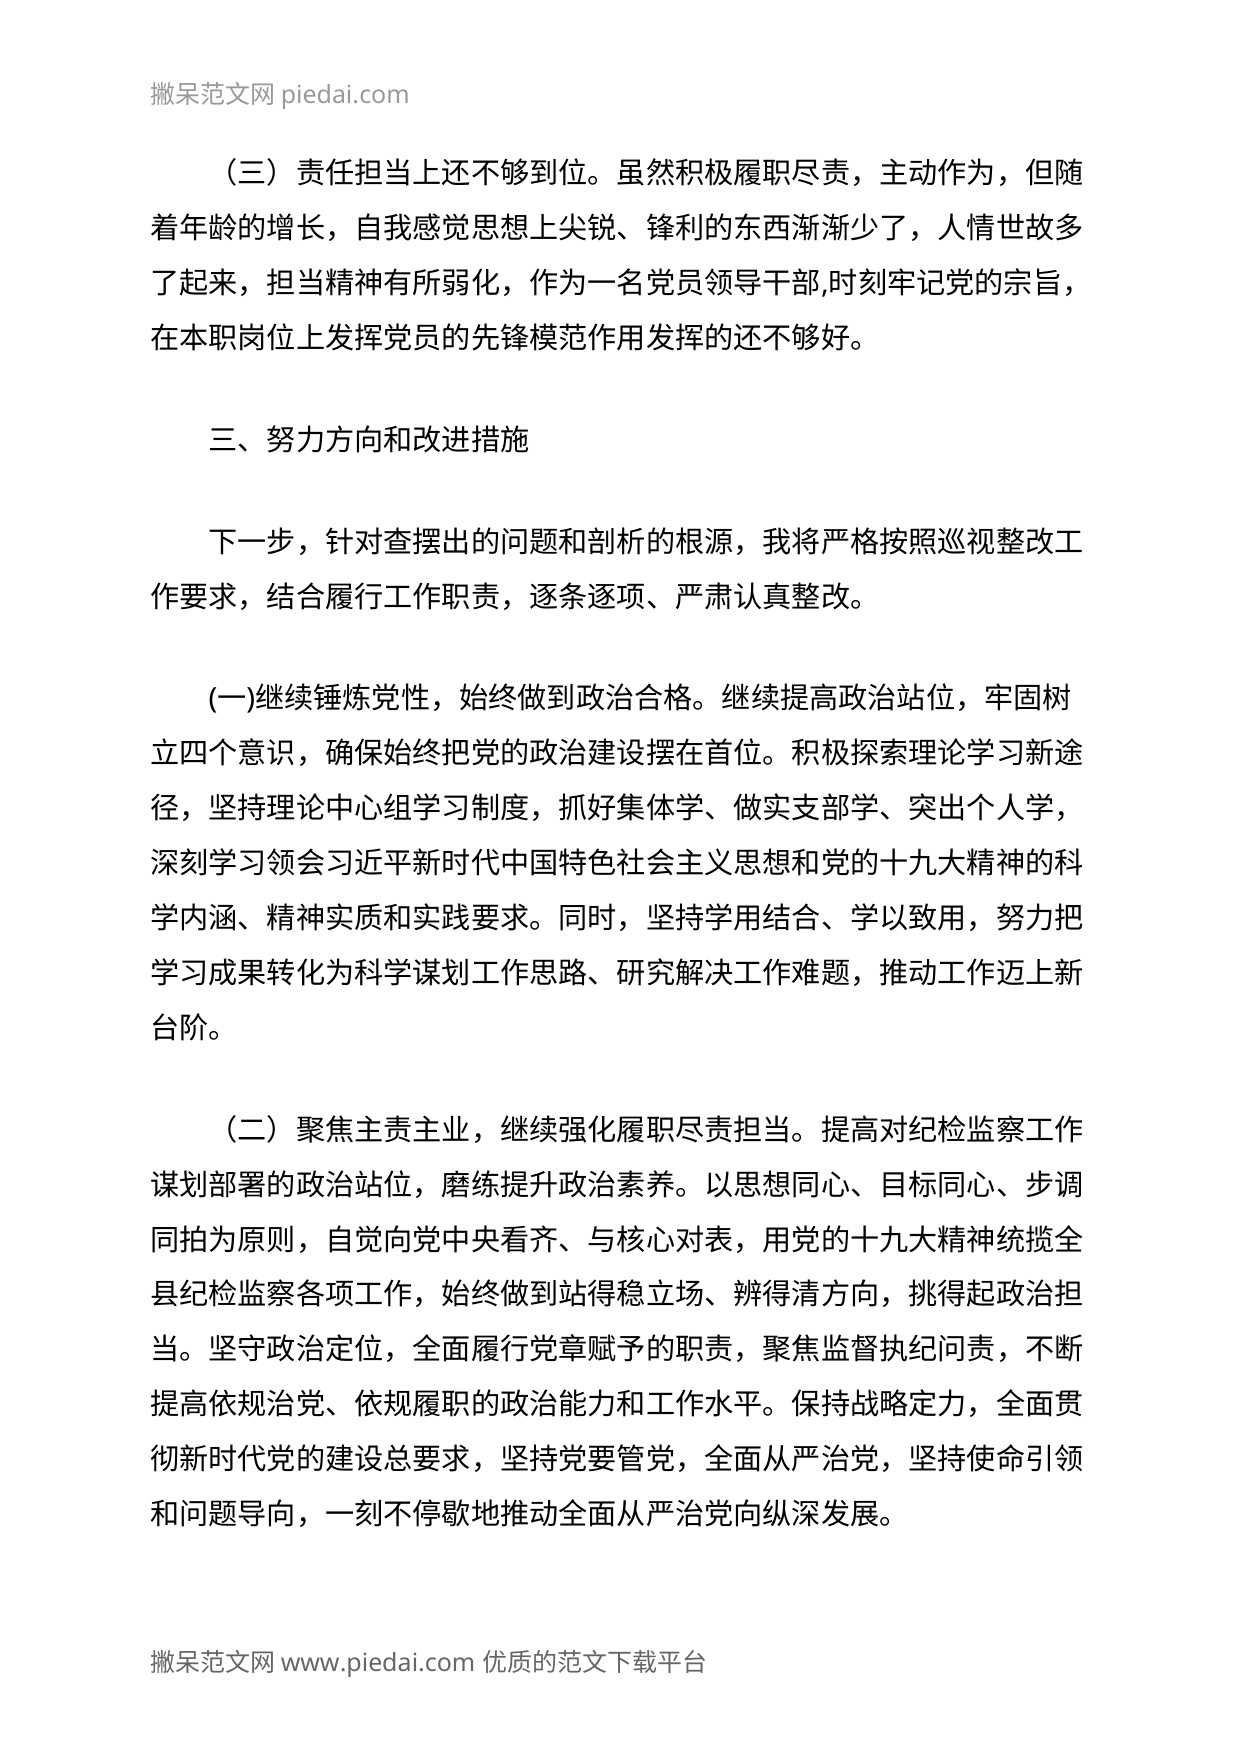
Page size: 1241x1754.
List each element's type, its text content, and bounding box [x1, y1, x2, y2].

text （三）责任担当上还不够到位。虽然积极履职尽责，主动作为，但随着年龄的增长，自我感觉思想上尖锐、锋利的东西渐渐少了，人情世故多了起来，担当精神有所弱化，作为一名党员领导干部,时刻牢记党的宗旨，在本职岗位上发挥党员的先锋模范作用发挥的还不够好。 [150, 150, 1090, 357]
text 三、努力方向和改进措施 [150, 417, 1090, 459]
text （二）聚焦主责主业，继续强化履职尽责担当。提高对纪检监察工作谋划部署的政治站位，磨练提升政治素养。以思想同心、目标同心、步调同拍为原则，自觉向党中央看齐、与核心对表，用党的十九大精神统揽全县纪检监察各项工作，始终做到站得稳立场、辨得清方向，挑得起政治担当。坚守政治定位，全面履行党章赋予的职责，聚焦监督执纪问责，不断提高依规治党、依规履职的政治能力和工作水平。保持战略定力，全面贯彻新时代党的建设总要求，坚持党要管党，全面从严治党，坚持使命引领和问题导向，一刻不停歇地推动全面从严治党向纵深发展。 [150, 1106, 1090, 1533]
text (一)继续锤炼党性，始终做到政治合格。继续提高政治站位，牢固树立四个意识，确保始终把党的政治建设摆在首位。积极探索理论学习新途径，坚持理论中心组学习制度，抓好集体学、做实支部学、突出个人学，深刻学习领会习近平新时代中国特色社会主义思想和党的十九大精神的科学内涵、精神实质和实践要求。同时，坚持学用结合、学以致用，努力把学习成果转化为科学谋划工作思路、研究解决工作难题，推动工作迈上新台阶。 [150, 675, 1090, 1047]
text 下一步，针对查摆出的问题和剖析的根源，我将严格按照巡视整改工作要求，结合履行工作职责，逐条逐项、严肃认真整改。 [150, 518, 1090, 616]
